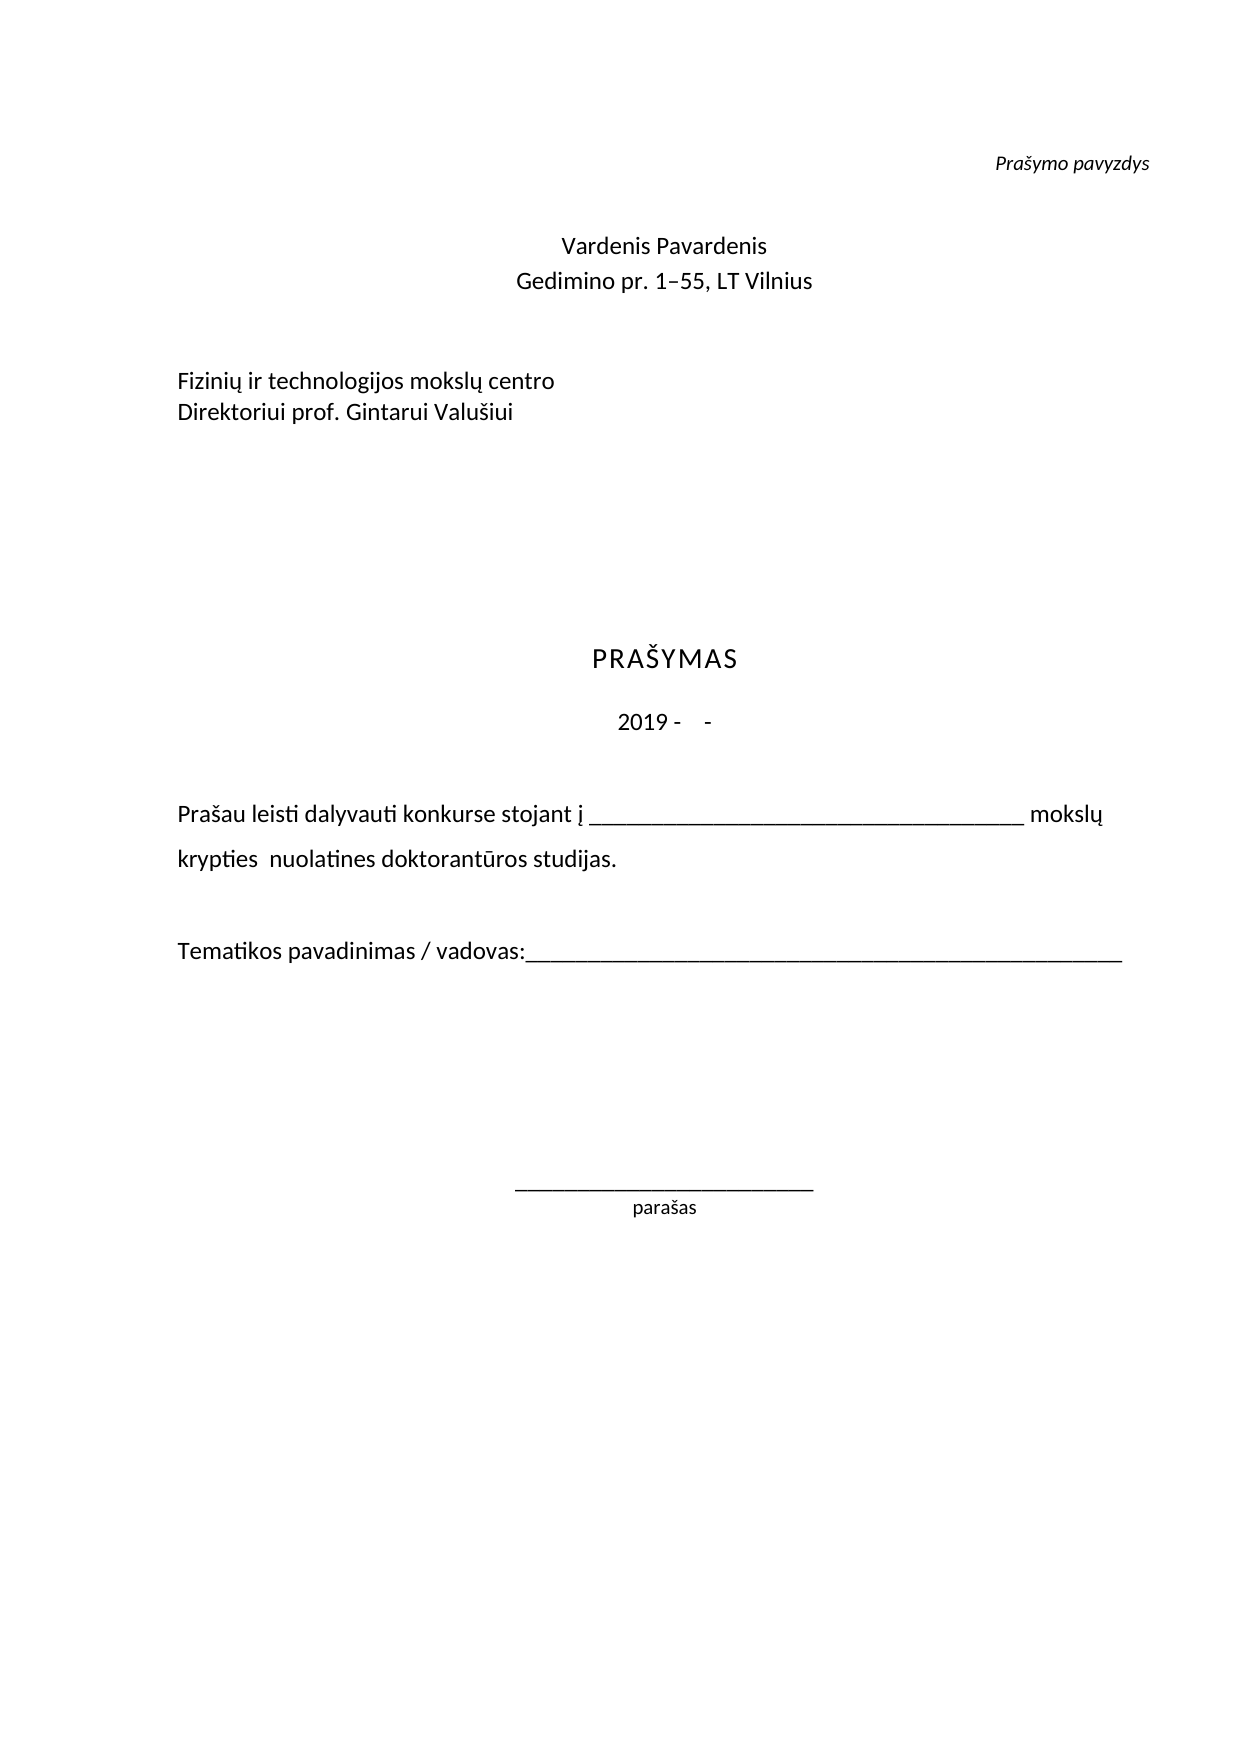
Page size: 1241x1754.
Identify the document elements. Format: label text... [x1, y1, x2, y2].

text PRAŠYMAS [177, 640, 1152, 676]
text Gedimino pr. 1–55, LT Vilnius [177, 265, 1152, 296]
text ________________________ [177, 1164, 1152, 1194]
text Fizinių ir technologijos mokslų centro [177, 366, 1152, 396]
text parašas [177, 1194, 1152, 1220]
text Vardenis Pavardenis [177, 230, 1152, 261]
text 2019 - - [177, 706, 1152, 737]
text Prašau leisti dalyvauti konkurse stojant į ___________________________________ mokslų krypties nuolatines doktorantūros studijas. [177, 798, 1152, 874]
text Direktoriui prof. Gintarui Valušiui [177, 396, 1152, 427]
text Prašymo pavyzdys [177, 150, 1152, 175]
text Tematikos pavadinimas / vadovas:________________________________________________ [177, 935, 1152, 966]
